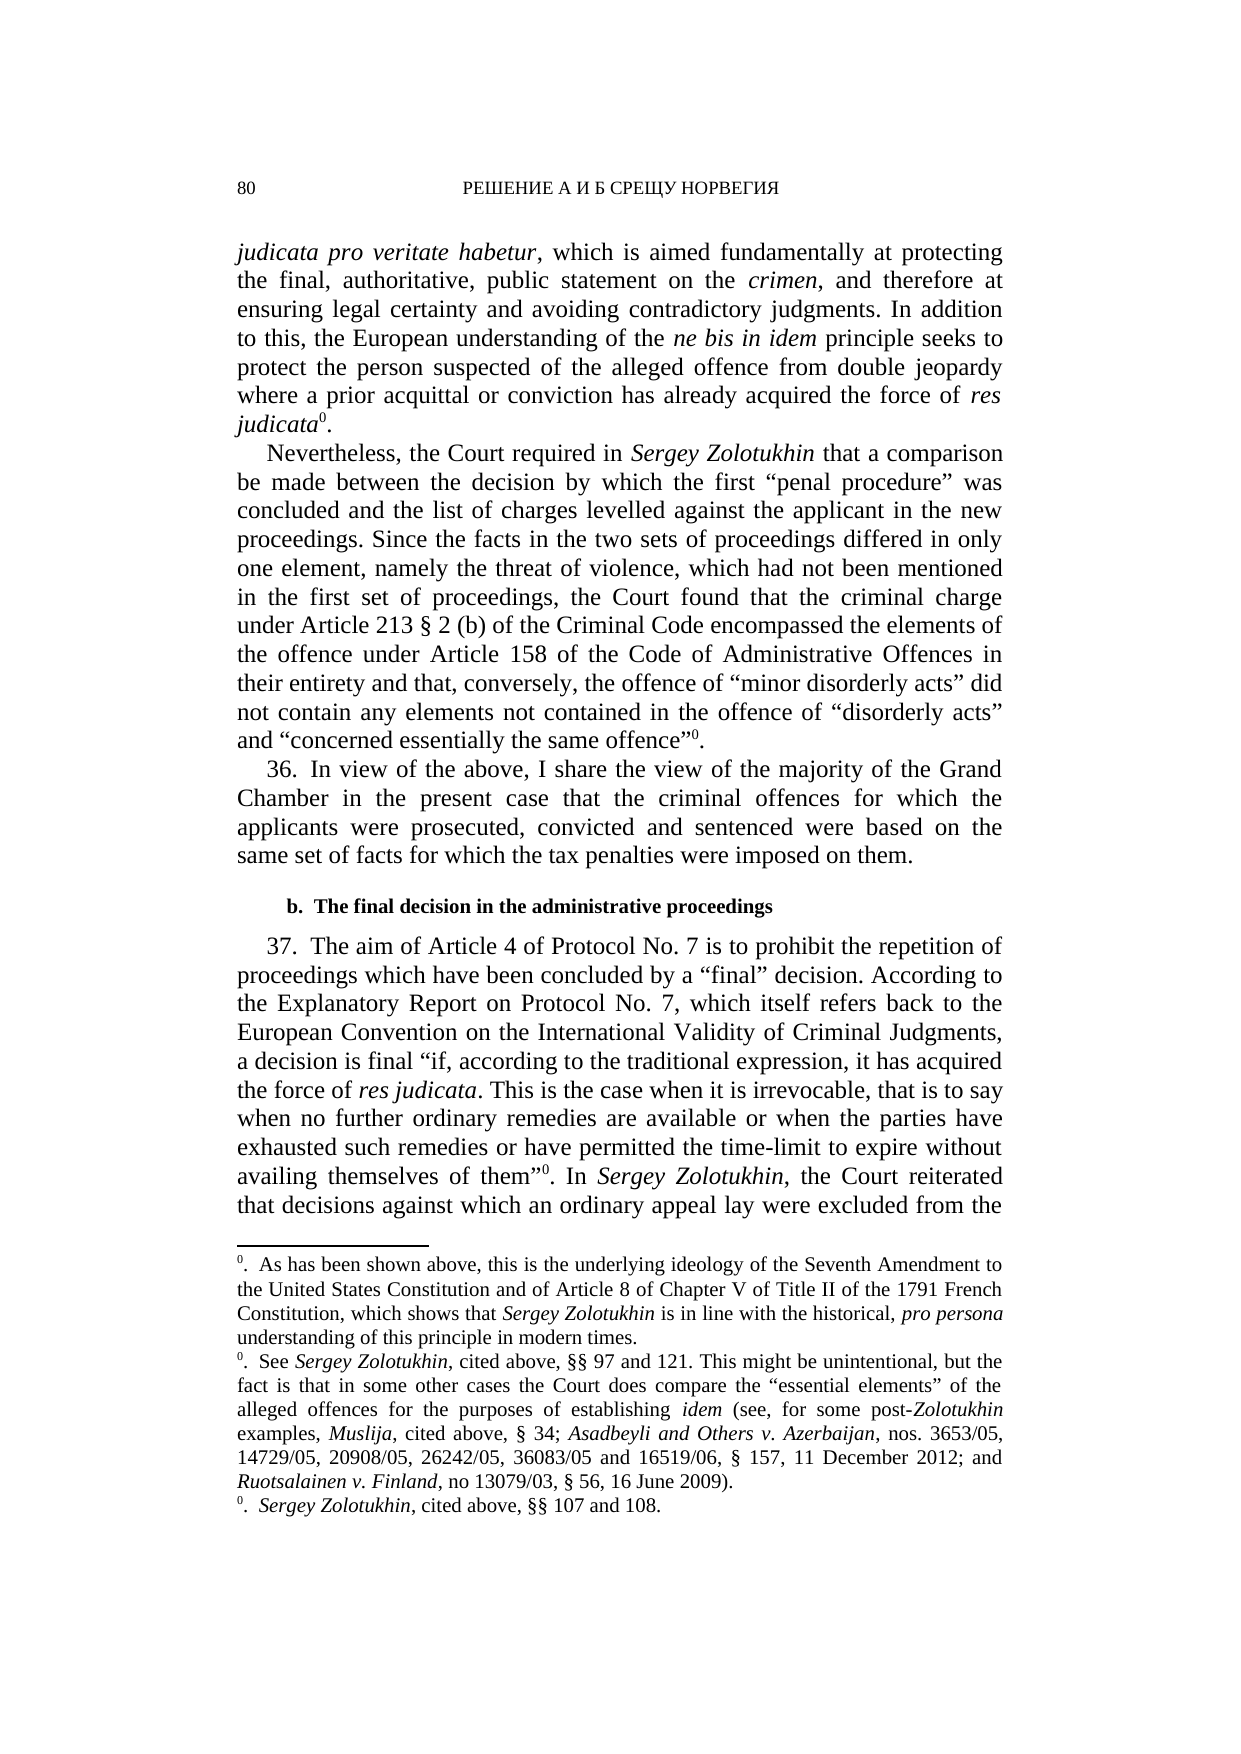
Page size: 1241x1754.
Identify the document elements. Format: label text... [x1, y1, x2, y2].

text 35. To sum up, Sergey Zolotukhin affirms the ne bis in idem principle as an individual right in European human rights law, with the same scope as the standard exhaustion-of-procedure principle (Erledigungsprinzip). This guarantee extends to the right not to be prosecuted or tried twice. The European meaning of the principle goes far beyond the maxim of res judicata pro veritate habetur, which is aimed fundamentally at protecting the final, authoritative, public statement on the crimen, and therefore at ensuring legal certainty and avoiding contradictory judgments. In addition to this, the European understanding of the ne bis in idem principle seeks to protect the person suspected of the alleged offence from double jeopardy where a prior acquittal or conviction has already acquired the force of res judicata. [237, 237, 1003, 438]
text b. The final decision in the administrative proceedings [286, 894, 1003, 918]
text 37. The aim of Article 4 of Protocol No. 7 is to prohibit the repetition of proceedings which have been concluded by a “final” decision. According to the Explanatory Report on Protocol No. 7, which itself refers back to the European Convention on the International Validity of Criminal Judgments, a decision is final “if, according to the traditional expression, it has acquired the force of res judicata. This is the case when it is irrevocable, that is to say when no further ordinary remedies are available or when the parties have exhausted such remedies or have permitted the time-limit to expire without availing themselves of them”. In Sergey Zolotukhin, the Court reiterated that decisions against which an ordinary appeal lay were excluded from the scope of the guarantee contained in Article 4 of Protocol No. 7 as long as the time-limit for lodging such an appeal had not expired. On the other hand, extraordinary remedies such as a request for reopening of the proceedings or an application for extension of an expired time-limit are not taken into account for the purposes of determining whether the proceedings have reached a final conclusion. [237, 931, 1003, 1218]
text Nevertheless, the Court required in Sergey Zolotukhin that a comparison be made between the decision by which the first “penal procedure” was concluded and the list of charges levelled against the applicant in the new proceedings. Since the facts in the two sets of proceedings differed in only one element, namely the threat of violence, which had not been mentioned in the first set of proceedings, the Court found that the criminal charge under Article 213 § 2 (b) of the Criminal Code encompassed the elements of the offence under Article 158 of the Code of Administrative Offences in their entirety and that, conversely, the offence of “minor disorderly acts” did not contain any elements not contained in the offence of “disorderly acts” and “concerned essentially the same offence”. [237, 438, 1003, 754]
text 36. In view of the above, I share the view of the majority of the Grand Chamber in the present case that the criminal offences for which the applicants were prosecuted, convicted and sentenced were based on the same set of facts for which the tax penalties were imposed on them. [237, 754, 1003, 869]
